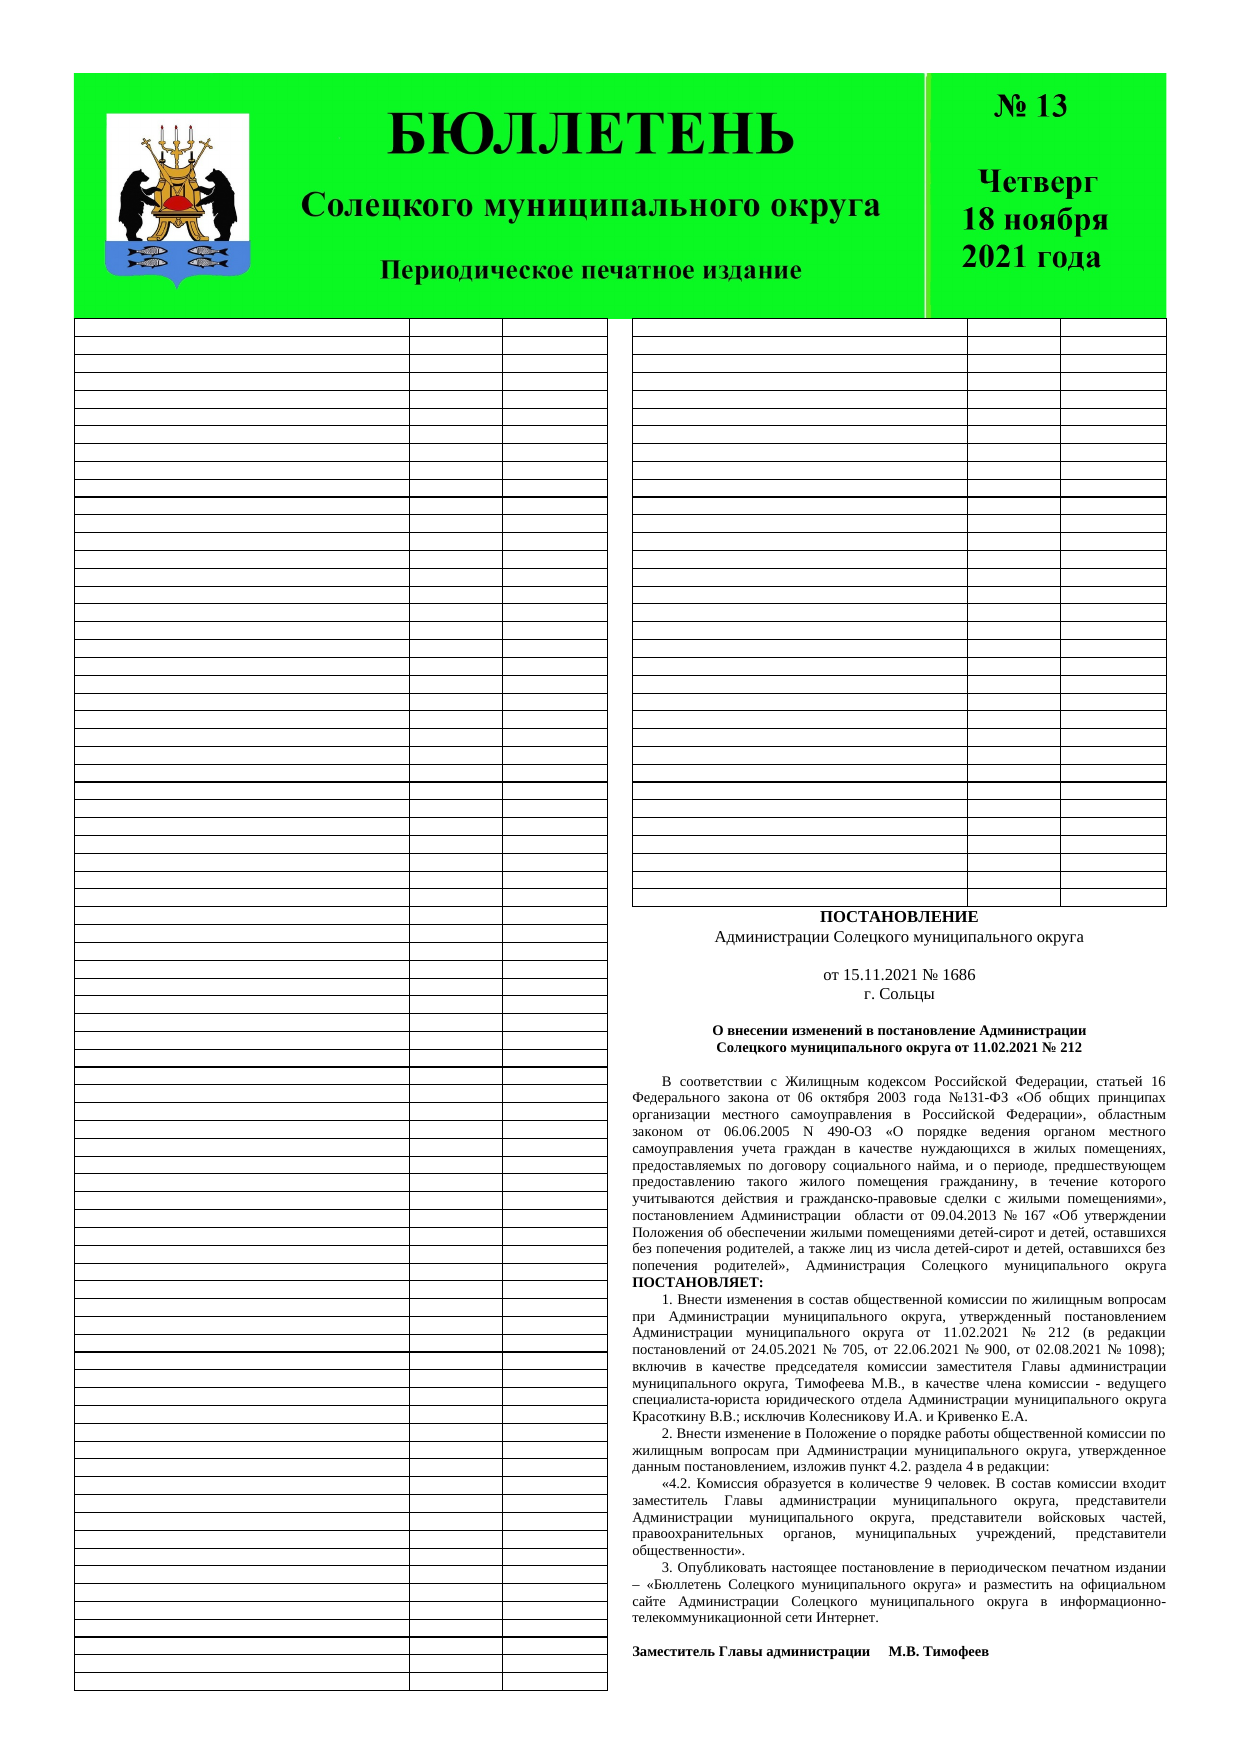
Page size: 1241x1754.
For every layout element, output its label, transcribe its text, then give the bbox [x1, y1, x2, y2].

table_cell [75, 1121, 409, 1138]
table_cell [75, 533, 409, 550]
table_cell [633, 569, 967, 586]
table_cell [410, 694, 502, 710]
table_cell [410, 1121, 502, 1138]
table_cell [503, 711, 607, 728]
table_cell [503, 533, 607, 550]
table_cell [75, 658, 409, 674]
table_cell [503, 551, 607, 568]
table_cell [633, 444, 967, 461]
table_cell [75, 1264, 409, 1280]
table_cell [410, 747, 502, 764]
table_cell [503, 800, 607, 817]
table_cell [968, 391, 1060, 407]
table_cell [75, 943, 409, 959]
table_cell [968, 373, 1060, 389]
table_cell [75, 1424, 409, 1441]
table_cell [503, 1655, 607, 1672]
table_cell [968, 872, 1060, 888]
table_cell [75, 694, 409, 710]
table_cell [75, 818, 409, 835]
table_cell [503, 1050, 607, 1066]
table_cell [410, 836, 502, 853]
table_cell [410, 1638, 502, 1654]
table_cell [410, 889, 502, 906]
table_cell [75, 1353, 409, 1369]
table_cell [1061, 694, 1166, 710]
table_cell [410, 444, 502, 461]
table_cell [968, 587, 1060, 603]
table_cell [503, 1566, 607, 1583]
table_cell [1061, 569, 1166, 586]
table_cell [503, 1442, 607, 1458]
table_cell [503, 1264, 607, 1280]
table_cell [410, 961, 502, 977]
table_cell [503, 961, 607, 977]
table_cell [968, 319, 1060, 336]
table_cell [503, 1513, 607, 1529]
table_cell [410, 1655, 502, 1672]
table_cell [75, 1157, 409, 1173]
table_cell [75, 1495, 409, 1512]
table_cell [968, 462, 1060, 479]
table_cell [503, 818, 607, 835]
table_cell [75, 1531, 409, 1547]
table_cell [410, 551, 502, 568]
table_cell [75, 337, 409, 354]
table_cell [503, 943, 607, 959]
table_cell [410, 373, 502, 389]
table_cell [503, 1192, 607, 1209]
table_cell [503, 907, 607, 924]
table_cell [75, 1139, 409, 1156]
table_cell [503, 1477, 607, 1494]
table_cell [503, 426, 607, 443]
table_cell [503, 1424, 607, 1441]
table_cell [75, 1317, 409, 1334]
table_cell [410, 676, 502, 692]
table_cell [75, 622, 409, 639]
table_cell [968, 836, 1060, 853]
table_cell [503, 409, 607, 425]
table_cell [410, 1050, 502, 1066]
table_cell [410, 533, 502, 550]
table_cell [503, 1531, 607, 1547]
table_cell [503, 319, 607, 336]
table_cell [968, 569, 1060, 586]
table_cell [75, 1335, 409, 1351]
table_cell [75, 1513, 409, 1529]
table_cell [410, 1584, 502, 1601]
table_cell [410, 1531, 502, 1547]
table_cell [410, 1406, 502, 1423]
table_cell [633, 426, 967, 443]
table_cell [75, 462, 409, 479]
table_cell [503, 1014, 607, 1031]
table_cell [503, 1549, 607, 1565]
text г. Сольцы [632, 984, 1167, 1003]
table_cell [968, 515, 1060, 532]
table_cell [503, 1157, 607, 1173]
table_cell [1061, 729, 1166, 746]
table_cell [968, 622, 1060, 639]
table_cell [503, 747, 607, 764]
table_cell [503, 694, 607, 710]
table_cell [503, 604, 607, 621]
table_cell [410, 658, 502, 674]
table_cell [410, 480, 502, 496]
table_cell [503, 925, 607, 942]
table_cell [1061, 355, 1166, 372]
table_cell [75, 569, 409, 586]
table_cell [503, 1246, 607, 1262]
table_cell [75, 604, 409, 621]
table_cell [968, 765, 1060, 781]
table_cell [503, 391, 607, 407]
table_cell [75, 1050, 409, 1066]
table_cell [75, 426, 409, 443]
table_cell [503, 569, 607, 586]
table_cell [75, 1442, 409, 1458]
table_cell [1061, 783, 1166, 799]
table_cell [75, 729, 409, 746]
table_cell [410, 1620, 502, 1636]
table_cell [503, 996, 607, 1013]
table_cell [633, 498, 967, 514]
text В соответствии с Жилищным кодексом Российской Федерации, статьей 16 Федерального закона от 06 октября 2003 года №131-ФЗ «Об общих принципах организации местного самоуправления в Российской Федерации», областным законом от 06.06.2005 N 490-ОЗ «О порядке ведения органом местного самоуправления учета граждан в качестве нуждающихся в жилых помещениях, предоставляемых по договору социального найма, и о периоде, предшествующем предоставлению такого жилого помещения гражданину, в течение которого учитываются действия и гражданско-правовые сделки с жилыми помещениями», постановлением Администрации области от 09.04.2013 № 167 «Об утверждении Положения об обеспечении жилыми помещениями детей-сирот и детей, оставшихся без попечения родителей, а также лиц из числа детей-сирот и детей, оставшихся без попечения родителей», Администрация Солецкого муниципального округа ПОСТАНОВЛЯЕТ: [632, 1072, 1167, 1291]
table_cell [503, 1032, 607, 1049]
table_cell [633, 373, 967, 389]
table_cell [410, 587, 502, 603]
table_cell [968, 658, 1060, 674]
text О внесении изменений в постановление Администрации [632, 1022, 1167, 1039]
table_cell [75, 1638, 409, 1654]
table_cell [410, 854, 502, 871]
text 2. Внести изменение в Положение о порядке работы общественной комиссии по жилищным вопросам при Администрации муниципального округа, утвержденное данным постановлением, изложив пункт 4.2. раздела 4 в редакции: [632, 1425, 1167, 1475]
table_cell [503, 854, 607, 871]
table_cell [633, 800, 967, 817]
table_cell [410, 1014, 502, 1031]
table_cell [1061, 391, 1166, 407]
table_cell [75, 783, 409, 799]
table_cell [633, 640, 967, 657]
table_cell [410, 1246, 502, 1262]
text 3. Опубликовать настоящее постановление в периодическом печатном издании – «Бюллетень Солецкого муниципального округа» и разместить на официальном сайте Администрации Солецкого муниципального округа в информационно-телекоммуникационной сети Интернет. [632, 1559, 1167, 1626]
table_cell [503, 337, 607, 354]
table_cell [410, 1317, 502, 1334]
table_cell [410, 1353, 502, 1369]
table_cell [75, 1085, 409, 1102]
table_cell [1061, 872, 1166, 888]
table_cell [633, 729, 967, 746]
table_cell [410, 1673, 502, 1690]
table_cell [75, 979, 409, 995]
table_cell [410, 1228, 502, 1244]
text «4.2. Комиссия образуется в количестве 9 человек. В состав комиссии входит заместитель Главы администрации муниципального округа, представители Администрации муниципального округа, представители войсковых частей, правоохранительных органов, муниципальных учреждений, представители общественности». [632, 1475, 1167, 1559]
table_cell [410, 818, 502, 835]
table_cell [75, 480, 409, 496]
table_cell [410, 925, 502, 942]
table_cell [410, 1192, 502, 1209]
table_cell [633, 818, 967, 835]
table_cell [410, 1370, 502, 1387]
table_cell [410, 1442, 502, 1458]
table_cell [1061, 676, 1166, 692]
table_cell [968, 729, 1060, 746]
table_cell [410, 640, 502, 657]
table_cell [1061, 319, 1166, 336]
table_cell [410, 907, 502, 924]
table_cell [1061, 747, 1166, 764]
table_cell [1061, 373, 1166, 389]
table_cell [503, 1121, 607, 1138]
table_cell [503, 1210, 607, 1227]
table_cell [75, 373, 409, 389]
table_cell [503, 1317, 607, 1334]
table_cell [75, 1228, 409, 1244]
table_cell [410, 765, 502, 781]
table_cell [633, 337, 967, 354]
text Администрации Солецкого муниципального округа [632, 926, 1167, 946]
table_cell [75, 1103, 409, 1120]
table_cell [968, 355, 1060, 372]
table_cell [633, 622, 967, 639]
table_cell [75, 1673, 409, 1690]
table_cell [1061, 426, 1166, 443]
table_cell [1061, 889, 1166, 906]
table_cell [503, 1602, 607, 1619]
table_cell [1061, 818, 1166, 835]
text ПОСТАНОВЛЕНИЕ [632, 907, 1167, 926]
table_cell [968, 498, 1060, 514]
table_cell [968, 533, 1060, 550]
table_cell [75, 391, 409, 407]
table_cell [503, 783, 607, 799]
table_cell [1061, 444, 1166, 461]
table_cell [503, 729, 607, 746]
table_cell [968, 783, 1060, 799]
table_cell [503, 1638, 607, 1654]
table_cell [503, 480, 607, 496]
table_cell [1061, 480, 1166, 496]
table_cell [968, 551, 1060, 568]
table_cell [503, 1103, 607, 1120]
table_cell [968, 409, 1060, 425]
table_cell [410, 462, 502, 479]
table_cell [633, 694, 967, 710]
table_cell [410, 426, 502, 443]
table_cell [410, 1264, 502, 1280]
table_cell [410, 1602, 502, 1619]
table_cell [75, 498, 409, 514]
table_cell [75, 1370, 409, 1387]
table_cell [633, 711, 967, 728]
table_cell [75, 640, 409, 657]
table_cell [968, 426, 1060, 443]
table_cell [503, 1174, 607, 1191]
table_cell [75, 355, 409, 372]
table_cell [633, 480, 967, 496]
table_cell [503, 889, 607, 906]
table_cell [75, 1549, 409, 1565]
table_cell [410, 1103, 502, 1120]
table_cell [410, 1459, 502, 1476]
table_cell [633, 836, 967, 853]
table_cell [410, 622, 502, 639]
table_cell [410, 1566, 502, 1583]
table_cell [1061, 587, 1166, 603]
table_cell [410, 979, 502, 995]
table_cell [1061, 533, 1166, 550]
text от 15.11.2021 № 1686 [632, 965, 1167, 984]
table_cell [410, 711, 502, 728]
table_cell [75, 587, 409, 603]
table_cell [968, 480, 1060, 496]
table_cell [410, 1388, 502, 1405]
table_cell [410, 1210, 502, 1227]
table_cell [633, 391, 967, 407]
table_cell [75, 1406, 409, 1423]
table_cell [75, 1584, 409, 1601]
table_cell [503, 373, 607, 389]
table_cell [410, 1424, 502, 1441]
table_cell [410, 1032, 502, 1049]
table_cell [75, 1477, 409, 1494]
table_cell [75, 800, 409, 817]
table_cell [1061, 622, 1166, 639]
table_cell [75, 747, 409, 764]
table_cell [503, 658, 607, 674]
table_cell [503, 462, 607, 479]
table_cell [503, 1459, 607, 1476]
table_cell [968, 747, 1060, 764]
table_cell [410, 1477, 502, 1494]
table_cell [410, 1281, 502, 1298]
text 1. Внести изменения в состав общественной комиссии по жилищным вопросам при Администрации муниципального округа, утвержденный постановлением Администрации муниципального округа от 11.02.2021 № 212 (в редакции постановлений от 24.05.2021 № 705, от 22.06.2021 № 900, от 02.08.2021 № 1098); включив в качестве председателя комиссии заместителя Главы администрации муниципального округа, Тимофеева М.В., в качестве члена комиссии - ведущего специалиста-юриста юридического отдела Администрации муниципального округа Красоткину В.В.; исключив Колесникову И.А. и Кривенко Е.А. [632, 1291, 1167, 1425]
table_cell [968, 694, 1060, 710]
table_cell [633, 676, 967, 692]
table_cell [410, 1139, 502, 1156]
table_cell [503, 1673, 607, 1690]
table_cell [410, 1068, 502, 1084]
table_cell [75, 711, 409, 728]
table_cell [410, 337, 502, 354]
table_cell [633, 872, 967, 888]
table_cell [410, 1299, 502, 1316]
table_cell [75, 854, 409, 871]
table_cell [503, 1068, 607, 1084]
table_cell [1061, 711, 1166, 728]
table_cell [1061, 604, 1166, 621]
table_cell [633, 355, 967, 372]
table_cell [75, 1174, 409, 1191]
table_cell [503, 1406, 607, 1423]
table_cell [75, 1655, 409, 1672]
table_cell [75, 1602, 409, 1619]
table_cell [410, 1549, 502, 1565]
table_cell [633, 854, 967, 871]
table_cell [503, 498, 607, 514]
table_cell [75, 765, 409, 781]
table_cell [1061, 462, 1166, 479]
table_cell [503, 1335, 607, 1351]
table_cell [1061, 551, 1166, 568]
table_cell [75, 444, 409, 461]
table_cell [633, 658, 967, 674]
table_cell [75, 1014, 409, 1031]
table_cell [75, 907, 409, 924]
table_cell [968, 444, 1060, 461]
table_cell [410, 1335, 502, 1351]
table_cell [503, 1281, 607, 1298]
table_cell [410, 996, 502, 1013]
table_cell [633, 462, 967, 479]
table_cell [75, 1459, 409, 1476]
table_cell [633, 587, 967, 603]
table_cell [75, 889, 409, 906]
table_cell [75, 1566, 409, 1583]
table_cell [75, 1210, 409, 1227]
table_cell [503, 587, 607, 603]
table_cell [410, 943, 502, 959]
table_cell [410, 604, 502, 621]
table_cell [503, 676, 607, 692]
table_cell [410, 391, 502, 407]
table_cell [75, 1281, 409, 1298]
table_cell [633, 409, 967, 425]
table_cell [410, 409, 502, 425]
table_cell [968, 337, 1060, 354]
table_cell [75, 925, 409, 942]
table_cell [75, 961, 409, 977]
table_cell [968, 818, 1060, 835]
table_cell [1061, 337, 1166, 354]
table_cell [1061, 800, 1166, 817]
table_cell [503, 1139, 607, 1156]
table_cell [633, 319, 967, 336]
table_cell [75, 515, 409, 532]
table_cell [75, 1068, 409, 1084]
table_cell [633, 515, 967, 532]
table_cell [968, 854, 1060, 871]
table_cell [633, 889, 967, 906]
table_cell [410, 872, 502, 888]
table_cell [410, 498, 502, 514]
table_cell [503, 979, 607, 995]
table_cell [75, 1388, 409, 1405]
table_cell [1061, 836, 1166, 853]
table_cell [75, 1032, 409, 1049]
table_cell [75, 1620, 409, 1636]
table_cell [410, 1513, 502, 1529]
table_cell [503, 640, 607, 657]
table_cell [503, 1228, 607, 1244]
table_cell [503, 444, 607, 461]
text Солецкого муниципального округа от 11.02.2021 № 212 [632, 1039, 1167, 1056]
table_cell [410, 319, 502, 336]
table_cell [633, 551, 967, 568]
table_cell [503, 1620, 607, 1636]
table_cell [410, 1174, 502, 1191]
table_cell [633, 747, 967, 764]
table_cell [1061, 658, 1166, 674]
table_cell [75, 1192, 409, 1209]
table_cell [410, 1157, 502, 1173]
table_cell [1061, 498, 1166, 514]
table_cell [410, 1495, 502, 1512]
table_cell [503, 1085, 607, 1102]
table_cell [75, 872, 409, 888]
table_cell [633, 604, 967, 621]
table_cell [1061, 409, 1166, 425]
table_cell [503, 515, 607, 532]
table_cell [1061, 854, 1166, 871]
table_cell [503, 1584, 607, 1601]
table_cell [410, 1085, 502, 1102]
table_cell [503, 836, 607, 853]
table_cell [75, 676, 409, 692]
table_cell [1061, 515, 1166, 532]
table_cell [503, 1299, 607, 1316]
table_cell [410, 515, 502, 532]
table_cell [410, 569, 502, 586]
table_cell [503, 622, 607, 639]
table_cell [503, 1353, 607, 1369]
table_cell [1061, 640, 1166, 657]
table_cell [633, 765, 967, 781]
table_cell [503, 872, 607, 888]
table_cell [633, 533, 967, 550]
table_cell [75, 996, 409, 1013]
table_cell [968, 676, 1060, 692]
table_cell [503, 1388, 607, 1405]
table_cell [75, 836, 409, 853]
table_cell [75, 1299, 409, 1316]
table_cell [410, 800, 502, 817]
table_cell [410, 729, 502, 746]
table_cell [503, 355, 607, 372]
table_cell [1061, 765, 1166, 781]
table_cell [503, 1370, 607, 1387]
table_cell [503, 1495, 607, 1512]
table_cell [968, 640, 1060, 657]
table_cell [410, 783, 502, 799]
text Заместитель Главы администрации М.В. Тимофеев [632, 1643, 1167, 1659]
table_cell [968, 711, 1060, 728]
table_cell [75, 409, 409, 425]
table_cell [503, 765, 607, 781]
table_cell [75, 551, 409, 568]
table_cell [410, 355, 502, 372]
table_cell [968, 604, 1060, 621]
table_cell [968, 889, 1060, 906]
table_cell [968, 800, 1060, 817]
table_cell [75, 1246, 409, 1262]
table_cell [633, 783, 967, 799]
table_cell [75, 319, 409, 336]
picture [73, 73, 1167, 319]
